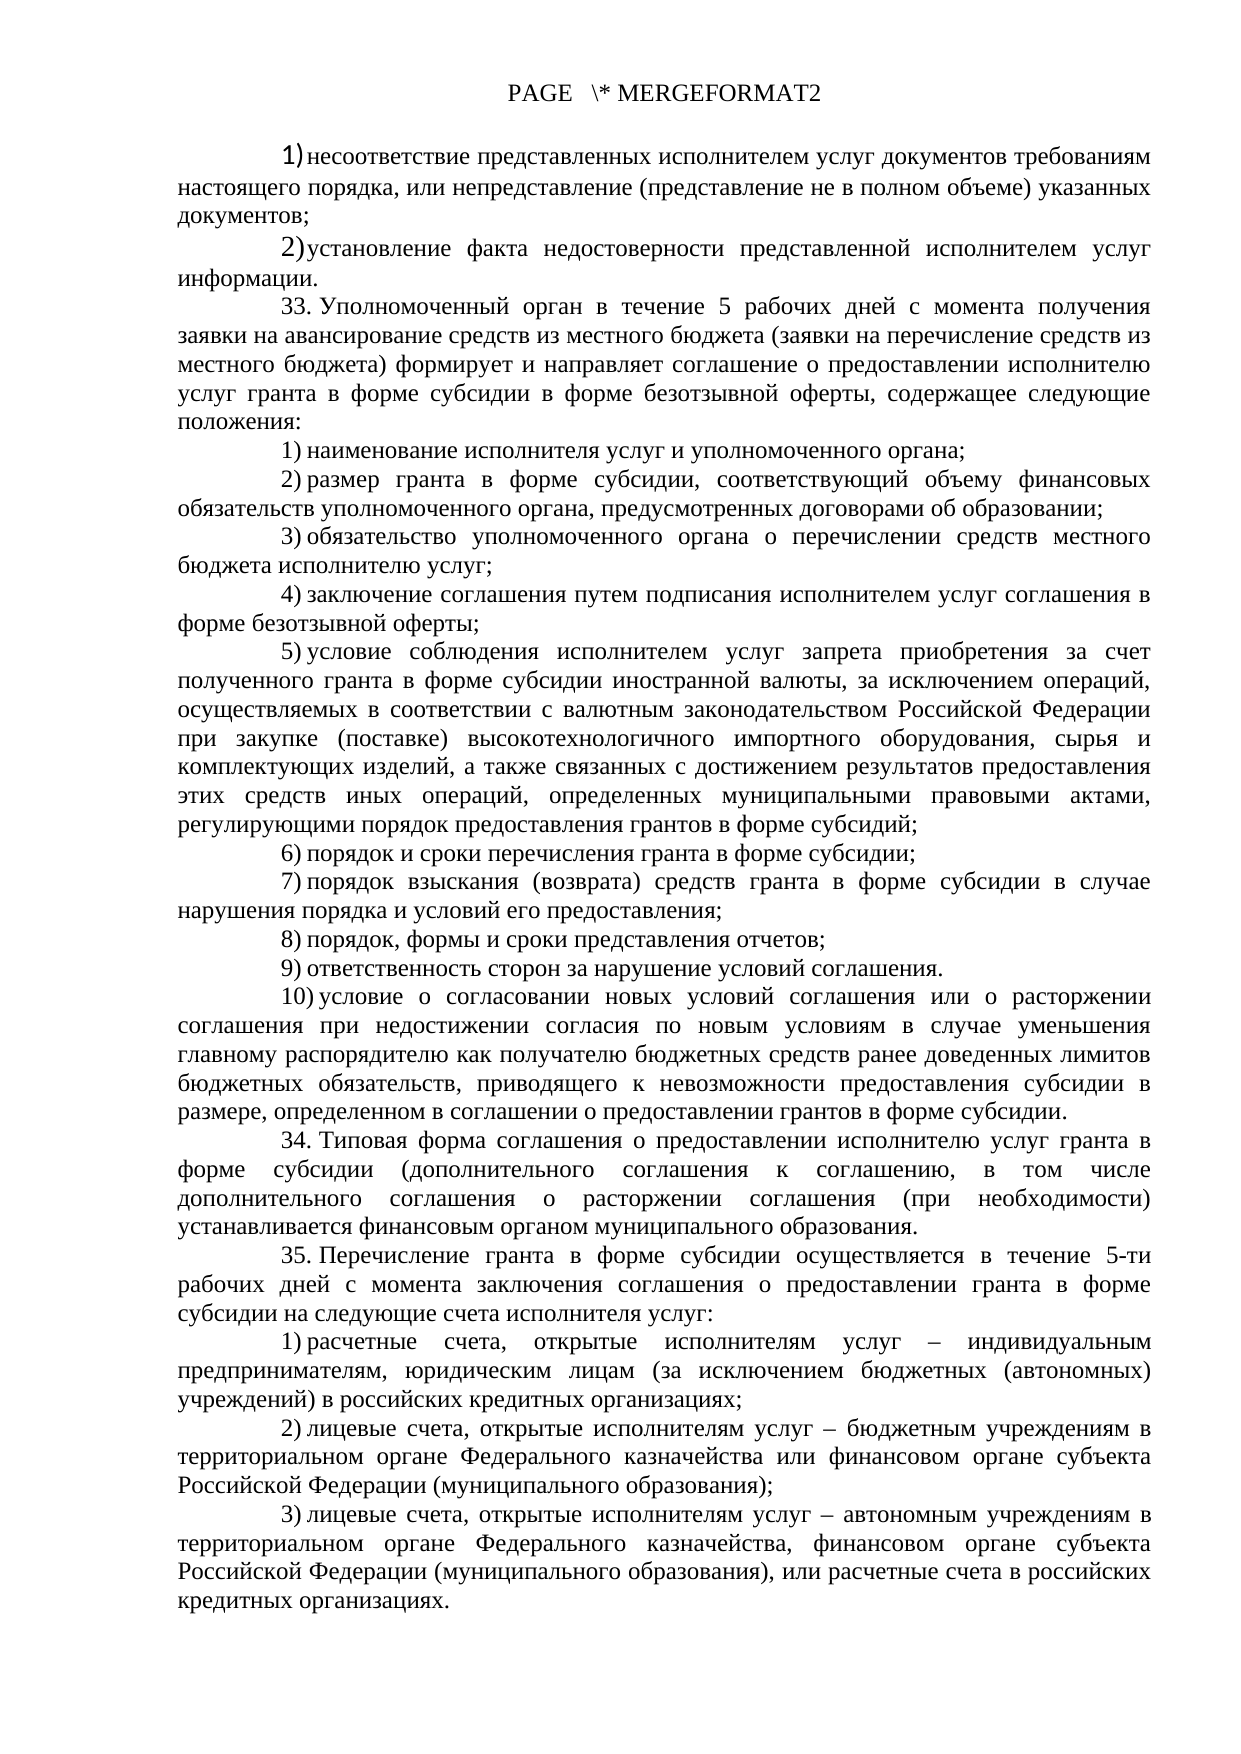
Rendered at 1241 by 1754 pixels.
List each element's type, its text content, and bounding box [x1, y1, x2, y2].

list порядок и сроки перечисления гранта в форме субсидии; [177, 838, 1152, 866]
list условие о согласовании новых условий соглашения или о расторжении соглашения при недостижении согласия по новым условиям в случае уменьшения главному распорядителю как получателю бюджетных средств ранее доведенных лимитов бюджетных обязательств, приводящего к невозможности предоставления субсидии в размере, определенном в соглашении о предоставлении грантов в форме субсидии. [177, 981, 1152, 1125]
list наименование исполнителя услуг и уполномоченного органа; [177, 435, 1152, 464]
list заключение соглашения путем подписания исполнителем услуг соглашения в форме безотзывной оферты; [177, 579, 1152, 636]
list Уполномоченный орган в течение 5 рабочих дней с момента получения заявки на авансирование средств из местного бюджета (заявки на перечисление средств из местного бюджета) формирует и направляет соглашение о предоставлении исполнителю услуг гранта в форме субсидии в форме безотзывной оферты, содержащее следующие положения: [177, 291, 1152, 435]
list размер гранта в форме субсидии, соответствующий объему финансовых обязательств уполномоченного органа, предусмотренных договорами об образовании; [177, 464, 1152, 521]
list расчетные счета, открытые исполнителям услуг – индивидуальным предпринимателям, юридическим лицам (за исключением бюджетных (автономных) учреждений) в российских кредитных организациях; [177, 1326, 1152, 1413]
list Перечисление гранта в форме субсидии осуществляется в течение 5-ти рабочих дней с момента заключения соглашения о предоставлении гранта в форме субсидии на следующие счета исполнителя услуг: [177, 1240, 1152, 1326]
list порядок взыскания (возврата) средств гранта в форме субсидии в случае нарушения порядка и условий его предоставления; [177, 866, 1152, 924]
list лицевые счета, открытые исполнителям услуг – бюджетным учреждениям в территориальном органе Федерального казначейства или финансовом органе субъекта Российской Федерации (муниципального образования); [177, 1413, 1152, 1499]
list порядок, формы и сроки представления отчетов; [177, 924, 1152, 953]
list ответственность сторон за нарушение условий соглашения. [177, 953, 1152, 981]
list обязательство уполномоченного органа о перечислении средств местного бюджета исполнителю услуг; [177, 521, 1152, 579]
list лицевые счета, открытые исполнителям услуг – автономным учреждениям в территориальном органе Федерального казначейства, финансовом органе субъекта Российской Федерации (муниципального образования), или расчетные счета в российских кредитных организациях. [177, 1499, 1152, 1614]
list Типовая форма соглашения о предоставлении исполнителю услуг гранта в форме субсидии (дополнительного соглашения к соглашению, в том числе дополнительного соглашения о расторжении соглашения (при необходимости) устанавливается финансовым органом муниципального образования. [177, 1125, 1152, 1240]
list несоответствие представленных исполнителем услуг документов требованиям настоящего порядка, или непредставление (представление не в полном объеме) указанных документов; [177, 136, 1152, 229]
list условие соблюдения исполнителем услуг запрета приобретения за счет полученного гранта в форме субсидии иностранной валюты, за исключением операций, осуществляемых в соответствии с валютным законодательством Российской Федерации при закупке (поставке) высокотехнологичного импортного оборудования, сырья и комплектующих изделий, а также связанных с достижением результатов предоставления этих средств иных операций, определенных муниципальными правовыми актами, регулирующими порядок предоставления грантов в форме субсидий; [177, 636, 1152, 838]
list установление факта недостоверности представленной исполнителем услуг информации. [177, 229, 1152, 291]
